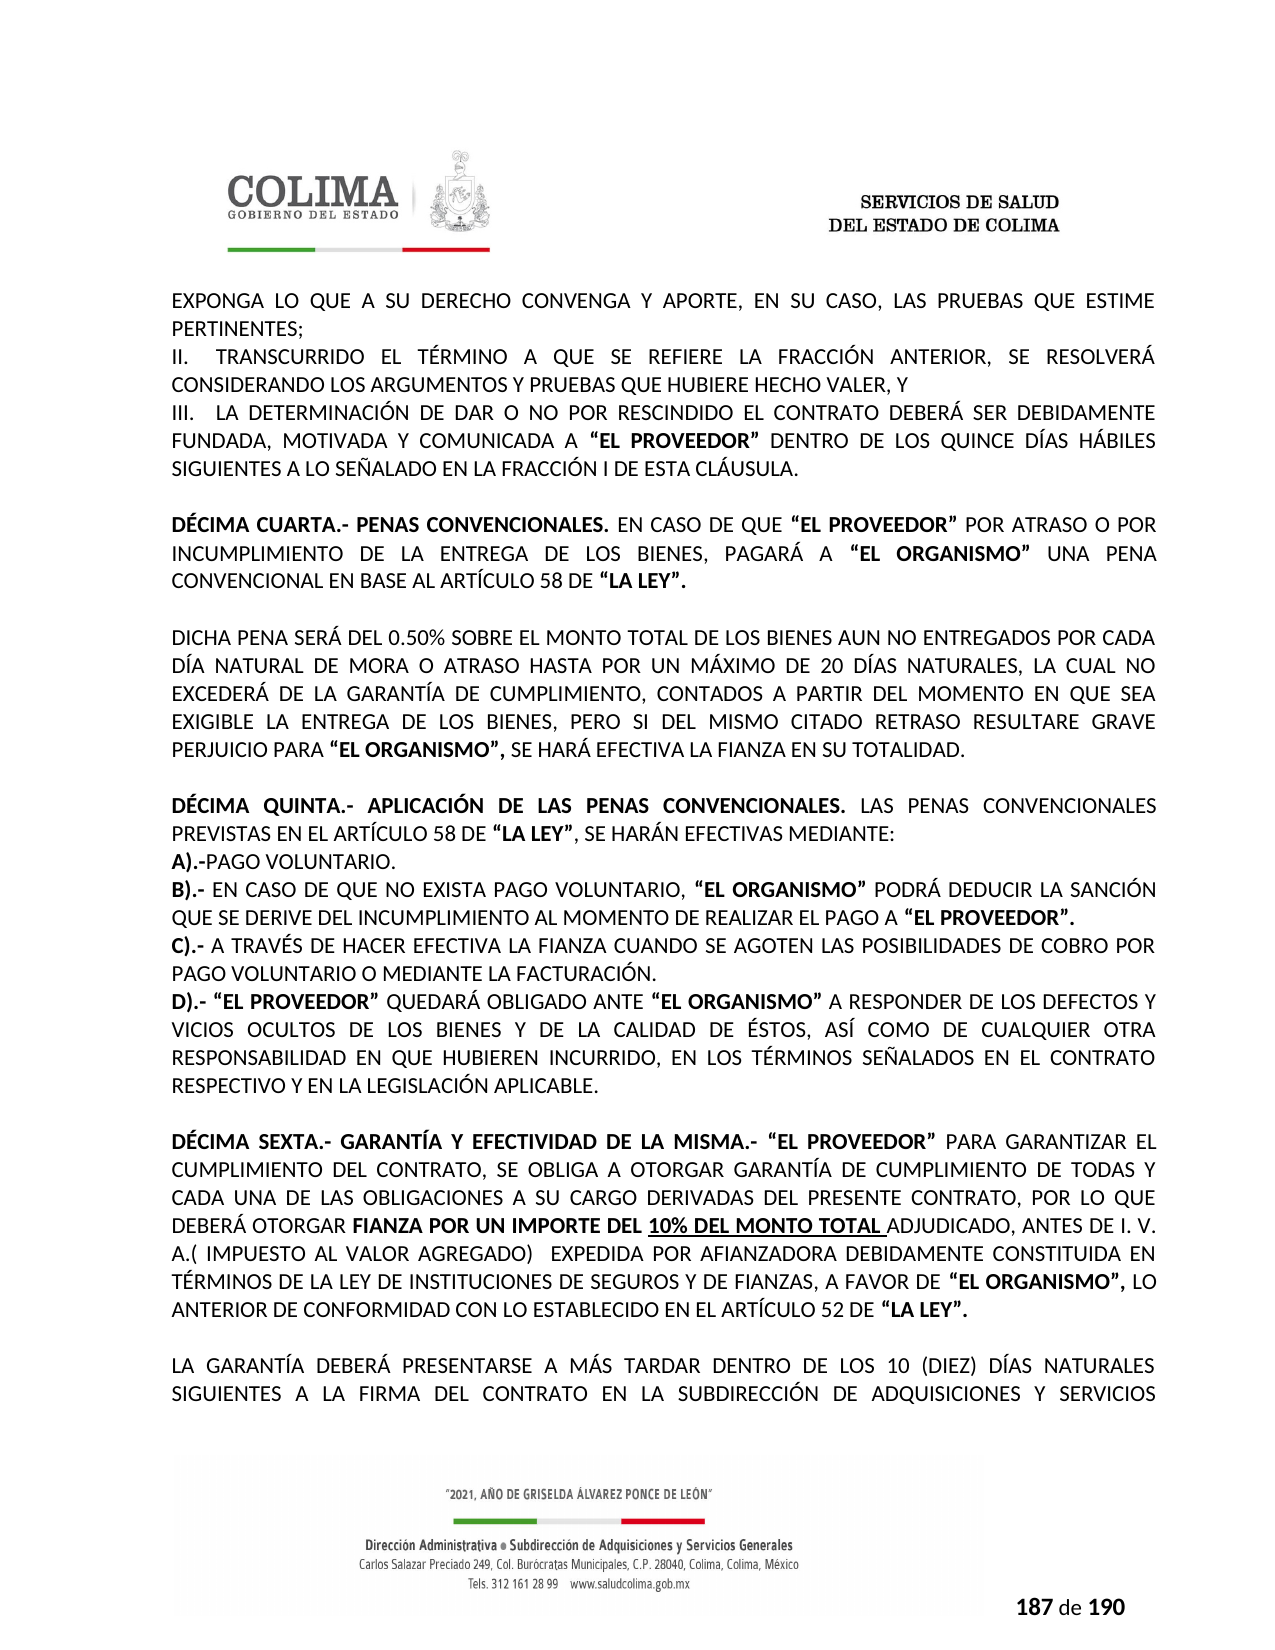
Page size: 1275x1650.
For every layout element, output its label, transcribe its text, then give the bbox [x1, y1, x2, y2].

text DICHA PENA SERÁ DEL 0.50% SOBRE EL MONTO TOTAL DE LOS BIENES AUN NO ENTREGADOS POR CADA DÍA NATURAL DE MORA O ATRASO HASTA POR UN MÁXIMO DE 20 DÍAS NATURALES, LA CUAL NO EXCEDERÁ DE LA GARANTÍA DE CUMPLIMIENTO, CONTADOS A PARTIR DEL MOMENTO EN QUE SEA EXIGIBLE LA ENTREGA DE LOS BIENES, PERO SI DEL MISMO CITADO RETRASO RESULTARE GRAVE PERJUICIO PARA “EL ORGANISMO”, SE HARÁ EFECTIVA LA FIANZA EN SU TOTALIDAD. [171, 623, 1157, 763]
list TRANSCURRIDO EL TÉRMINO A QUE SE REFIERE LA FRACCIÓN ANTERIOR, SE RESOLVERÁ CONSIDERANDO LOS ARGUMENTOS Y PRUEBAS QUE HUBIERE HECHO VALER, Y [171, 342, 1157, 398]
text B).- EN CASO DE QUE NO EXISTA PAGO VOLUNTARIO, “EL ORGANISMO” PODRÁ DEDUCIR LA SANCIÓN QUE SE DERIVE DEL INCUMPLIMIENTO AL MOMENTO DE REALIZAR EL PAGO A “EL PROVEEDOR”. [171, 875, 1157, 931]
list LA DETERMINACIÓN DE DAR O NO POR RESCINDIDO EL CONTRATO DEBERÁ SER DEBIDAMENTE FUNDADA, MOTIVADA Y COMUNICADA A “EL PROVEEDOR” DENTRO DE LOS QUINCE DÍAS HÁBILES SIGUIENTES A LO SEÑALADO EN LA FRACCIÓN I DE ESTA CLÁUSULA. [171, 398, 1157, 483]
text D).- “EL PROVEEDOR” QUEDARÁ OBLIGADO ANTE “EL ORGANISMO” A RESPONDER DE LOS DEFECTOS Y VICIOS OCULTOS DE LOS BIENES Y DE LA CALIDAD DE ÉSTOS, ASÍ COMO DE CUALQUIER OTRA RESPONSABILIDAD EN QUE HUBIEREN INCURRIDO, EN LOS TÉRMINOS SEÑALADOS EN EL CONTRATO RESPECTIVO Y EN LA LEGISLACIÓN APLICABLE. [171, 987, 1157, 1099]
text C).- A TRAVÉS DE HACER EFECTIVA LA FIANZA CUANDO SE AGOTEN LAS POSIBILIDADES DE COBRO POR PAGO VOLUNTARIO O MEDIANTE LA FACTURACIÓN. [171, 931, 1157, 987]
picture [173, 1455, 985, 1616]
text DÉCIMA SEXTA.- GARANTÍA Y EFECTIVIDAD DE LA MISMA.- “EL PROVEEDOR” PARA GARANTIZAR EL CUMPLIMIENTO DEL CONTRATO, SE OBLIGA A OTORGAR GARANTÍA DE CUMPLIMIENTO DE TODAS Y CADA UNA DE LAS OBLIGACIONES A SU CARGO DERIVADAS DEL PRESENTE CONTRATO, POR LO QUE DEBERÁ OTORGAR FIANZA POR UN IMPORTE DEL 10% DEL MONTO TOTAL ADJUDICADO, ANTES DE I. V. A.( IMPUESTO AL VALOR AGREGADO) EXPEDIDA POR AFIANZADORA DEBIDAMENTE CONSTITUIDA EN TÉRMINOS DE LA LEY DE INSTITUCIONES DE SEGUROS Y DE FIANZAS, A FAVOR DE “EL ORGANISMO”, LO ANTERIOR DE CONFORMIDAD CON LO ESTABLECIDO EN EL ARTÍCULO 52 DE “LA LEY”. [171, 1127, 1157, 1323]
text DÉCIMA CUARTA.- PENAS CONVENCIONALES. EN CASO DE QUE “EL PROVEEDOR” POR ATRASO O POR INCUMPLIMIENTO DE LA ENTREGA DE LOS BIENES, PAGARÁ A “EL ORGANISMO” UNA PENA CONVENCIONAL EN BASE AL ARTÍCULO 58 DE “LA LEY”. [171, 511, 1157, 595]
text A).-PAGO VOLUNTARIO. [171, 847, 1157, 875]
text DÉCIMA QUINTA.- APLICACIÓN DE LAS PENAS CONVENCIONALES. LAS PENAS CONVENCIONALES PREVISTAS EN EL ARTÍCULO 58 DE “LA LEY”, SE HARÁN EFECTIVAS MEDIANTE: [171, 791, 1157, 847]
picture [141, 101, 1188, 287]
